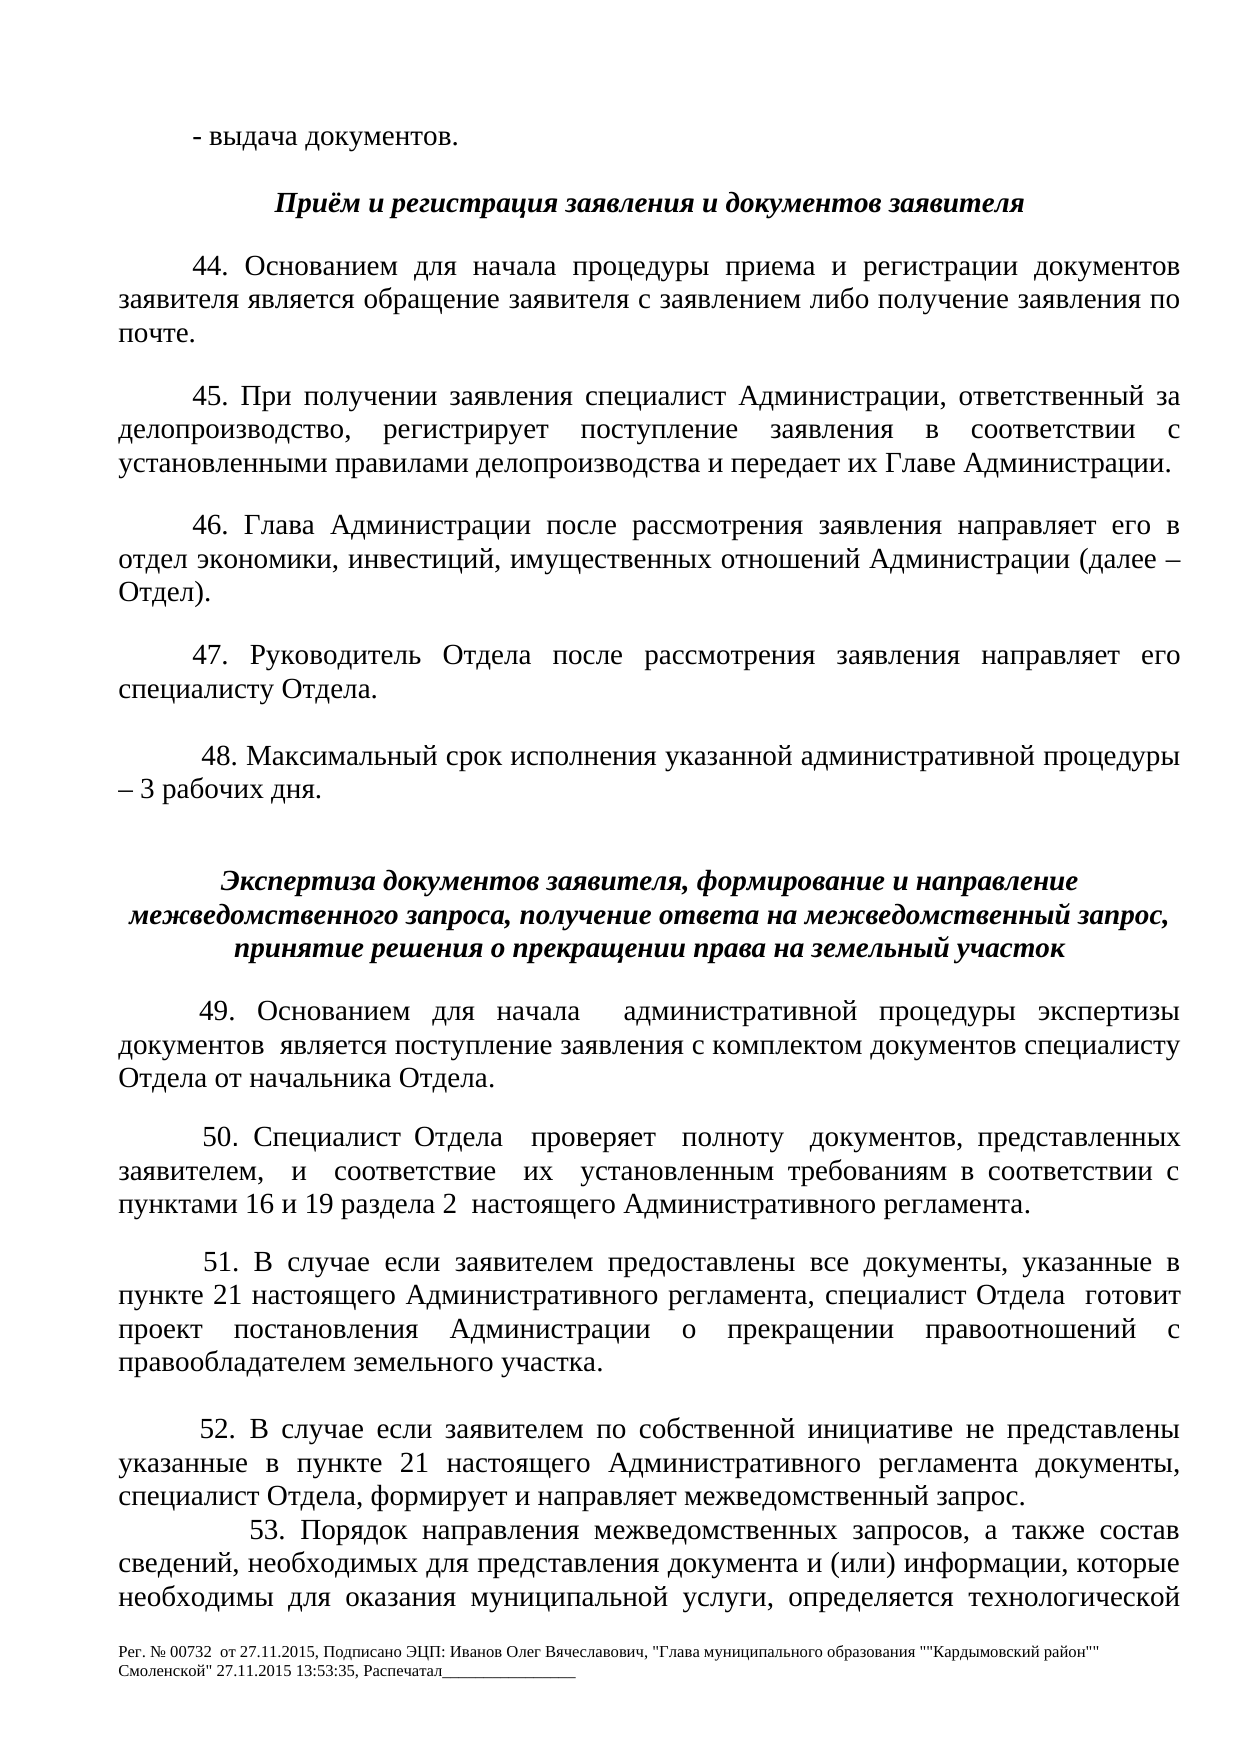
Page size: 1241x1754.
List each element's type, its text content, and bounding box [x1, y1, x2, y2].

text 48. Максимальный срок исполнения указанной административной процедуры – 3 рабочих дня. [118, 704, 1181, 805]
text 46. Глава Администрации после рассмотрения заявления направляет его в отдел экономики, инвестиций, имущественных отношений Администрации (далее – Отдел). [118, 507, 1181, 608]
text 51. В случае если заявителем предоставлены все документы, указанные в пункте 21 настоящего Административного регламента, специалист Отдела готовит проект постановления Администрации о прекращении правоотношений с правообладателем земельного участка. [118, 1244, 1181, 1378]
text 45. При получении заявления специалист Администрации, ответственный за делопроизводство, регистрирует поступление заявления в соответствии с установленными правилами делопроизводства и передает их Главе Администрации. [118, 378, 1181, 478]
text Приём и регистрация заявления и документов заявителя [118, 185, 1181, 219]
text 52. В случае если заявителем по собственной инициативе не представлены указанные в пункте 21 настоящего Административного регламента документы, специалист Отдела, формирует и направляет межведомственный запрос. [118, 1411, 1181, 1512]
text 44. Основанием для начала процедуры приема и регистрации документов заявителя является обращение заявителя с заявлением либо получение заявления по почте. [118, 248, 1181, 348]
text Экспертиза документов заявителя, формирование и направление межведомственного запроса, получение ответа на межведомственный запрос, принятие решения о прекращении права на земельный участок [118, 863, 1181, 964]
text 49. Основанием для начала административной процедуры экспертизы документов является поступление заявления с комплектом документов специалисту Отдела от начальника Отдела. [118, 993, 1181, 1094]
text 50. Специалист Отдела проверяет полноту документов, представленных заявителем, и соответствие их установленным требованиям в соответствии с пунктами 16 и 19 раздела 2 настоящего Административного регламента. [118, 1119, 1181, 1220]
text - выдача документов. [118, 118, 1181, 152]
text 47. Руководитель Отдела после рассмотрения заявления направляет его специалисту Отдела. [118, 637, 1181, 704]
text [118, 1512, 1181, 1613]
